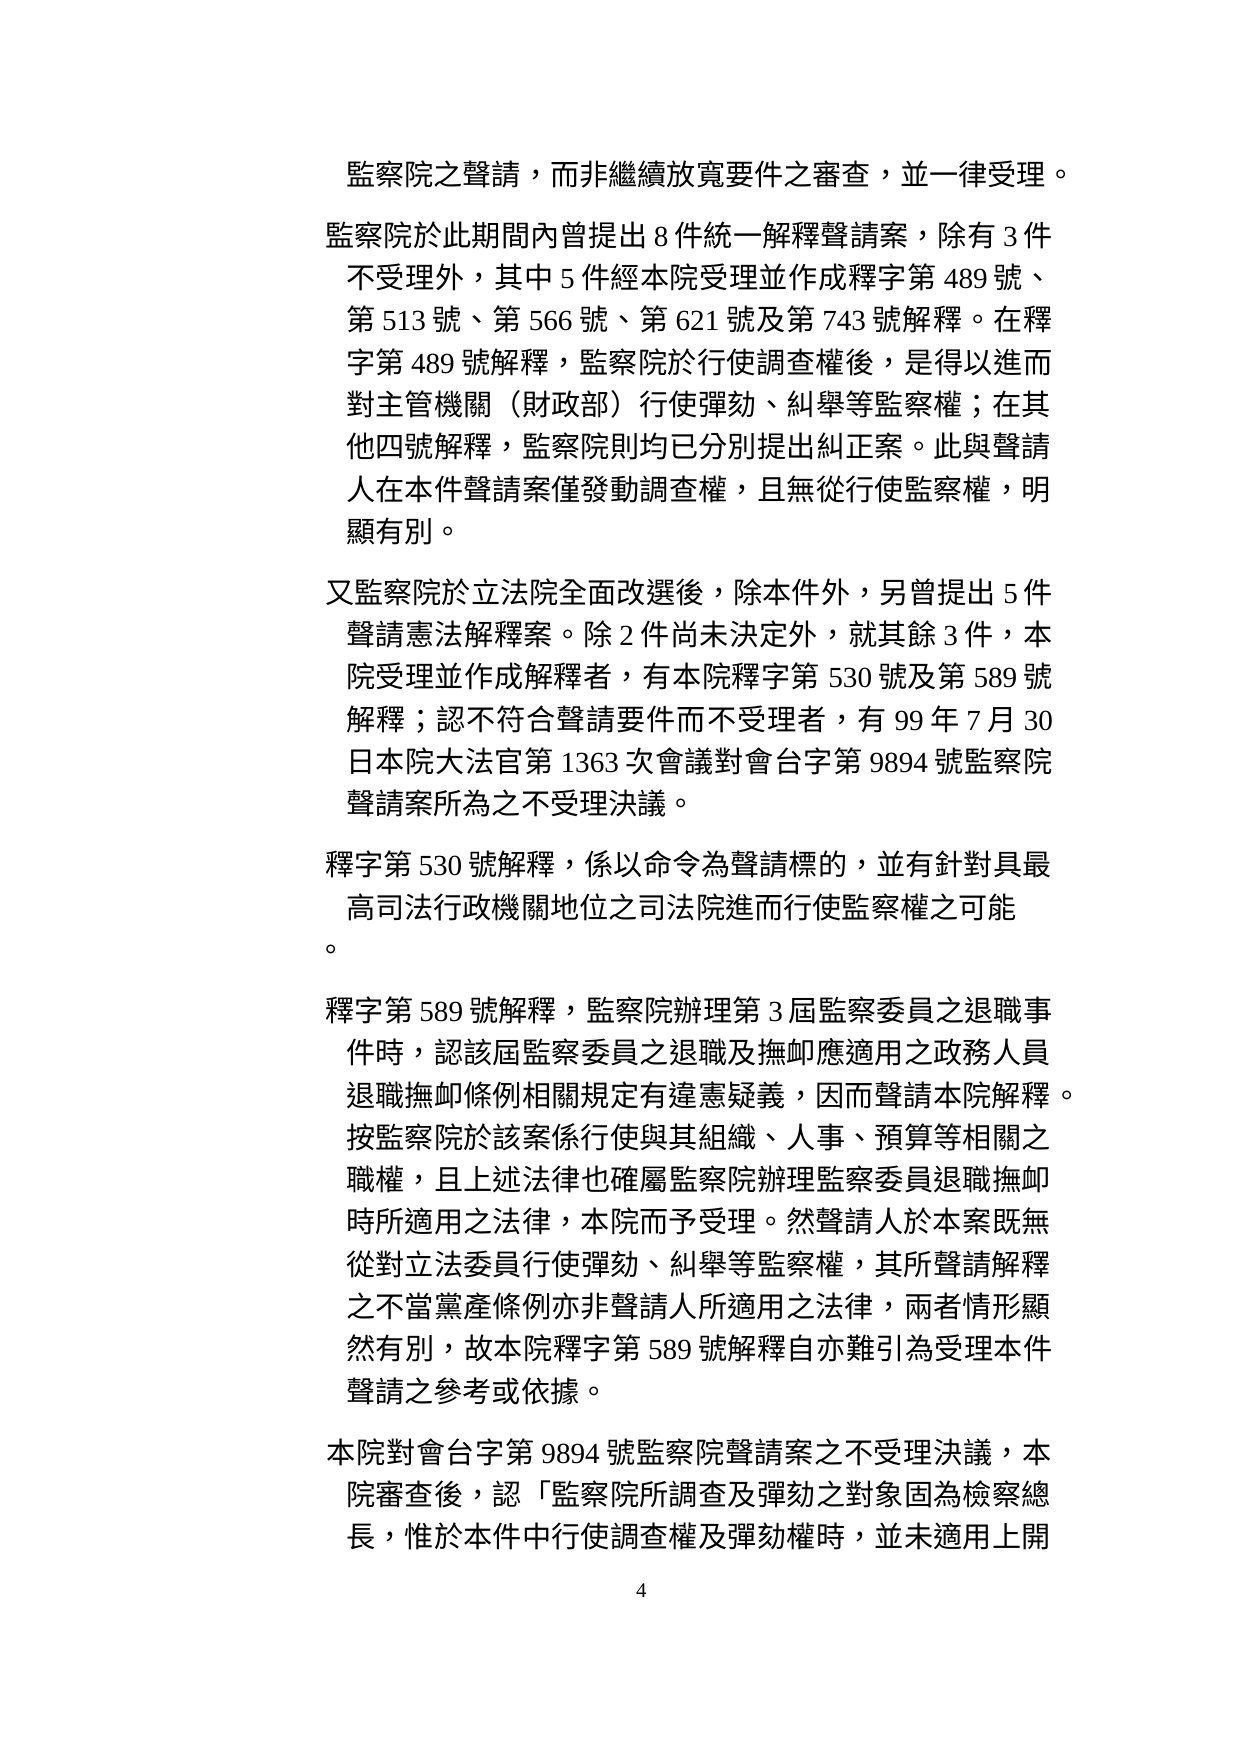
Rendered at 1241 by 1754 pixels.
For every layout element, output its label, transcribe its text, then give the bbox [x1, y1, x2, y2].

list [287, 151, 1053, 193]
list 。 [287, 926, 1053, 969]
list 又監察院於立法院全面改選後，除本件外，另曾提出5件聲請憲法解釋案。除2件尚未決定外，就其餘3件，本院受理並作成解釋者，有本院釋字第530號及第589號解釋；認不符合聲請要件而不受理者，有99年7月30日本院大法官第1363次會議對會台字第9894號監察院聲請案所為之不受理決議。 [287, 569, 1053, 823]
list 監察院於此期間內曾提出8件統一解釋聲請案，除有3件不受理外，其中5件經本院受理並作成釋字第489號、第513號、第566號、第621號及第743號解釋。在釋字第489號解釋，監察院於行使調查權後，是得以進而對主管機關（財政部）行使彈劾、糾舉等監察權；在其他四號解釋，監察院則均已分別提出糾正案。此與聲請人在本件聲請案僅發動調查權，且無從行使監察權，明顯有別。 [287, 212, 1053, 551]
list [287, 1429, 1053, 1556]
list 釋字第589號解釋，監察院辦理第3屆監察委員之退職事件時，認該屆監察委員之退職及撫卹應適用之政務人員退職撫卹條例相關規定有違憲疑義，因而聲請本院解釋。按監察院於該案係行使與其組織、人事、預算等相關之職權，且上述法律也確屬監察院辦理監察委員退職撫卹時所適用之法律，本院而予受理。然聲請人於本案既無從對立法委員行使彈劾、糾舉等監察權，其所聲請解釋之不當黨產條例亦非聲請人所適用之法律，兩者情形顯然有別，故本院釋字第589號解釋自亦難引為受理本件聲請之參考或依據。 [287, 987, 1053, 1410]
list 釋字第530號解釋，係以命令為聲請標的，並有針對具最高司法行政機關地位之司法院進而行使監察權之可能 [287, 842, 1053, 926]
